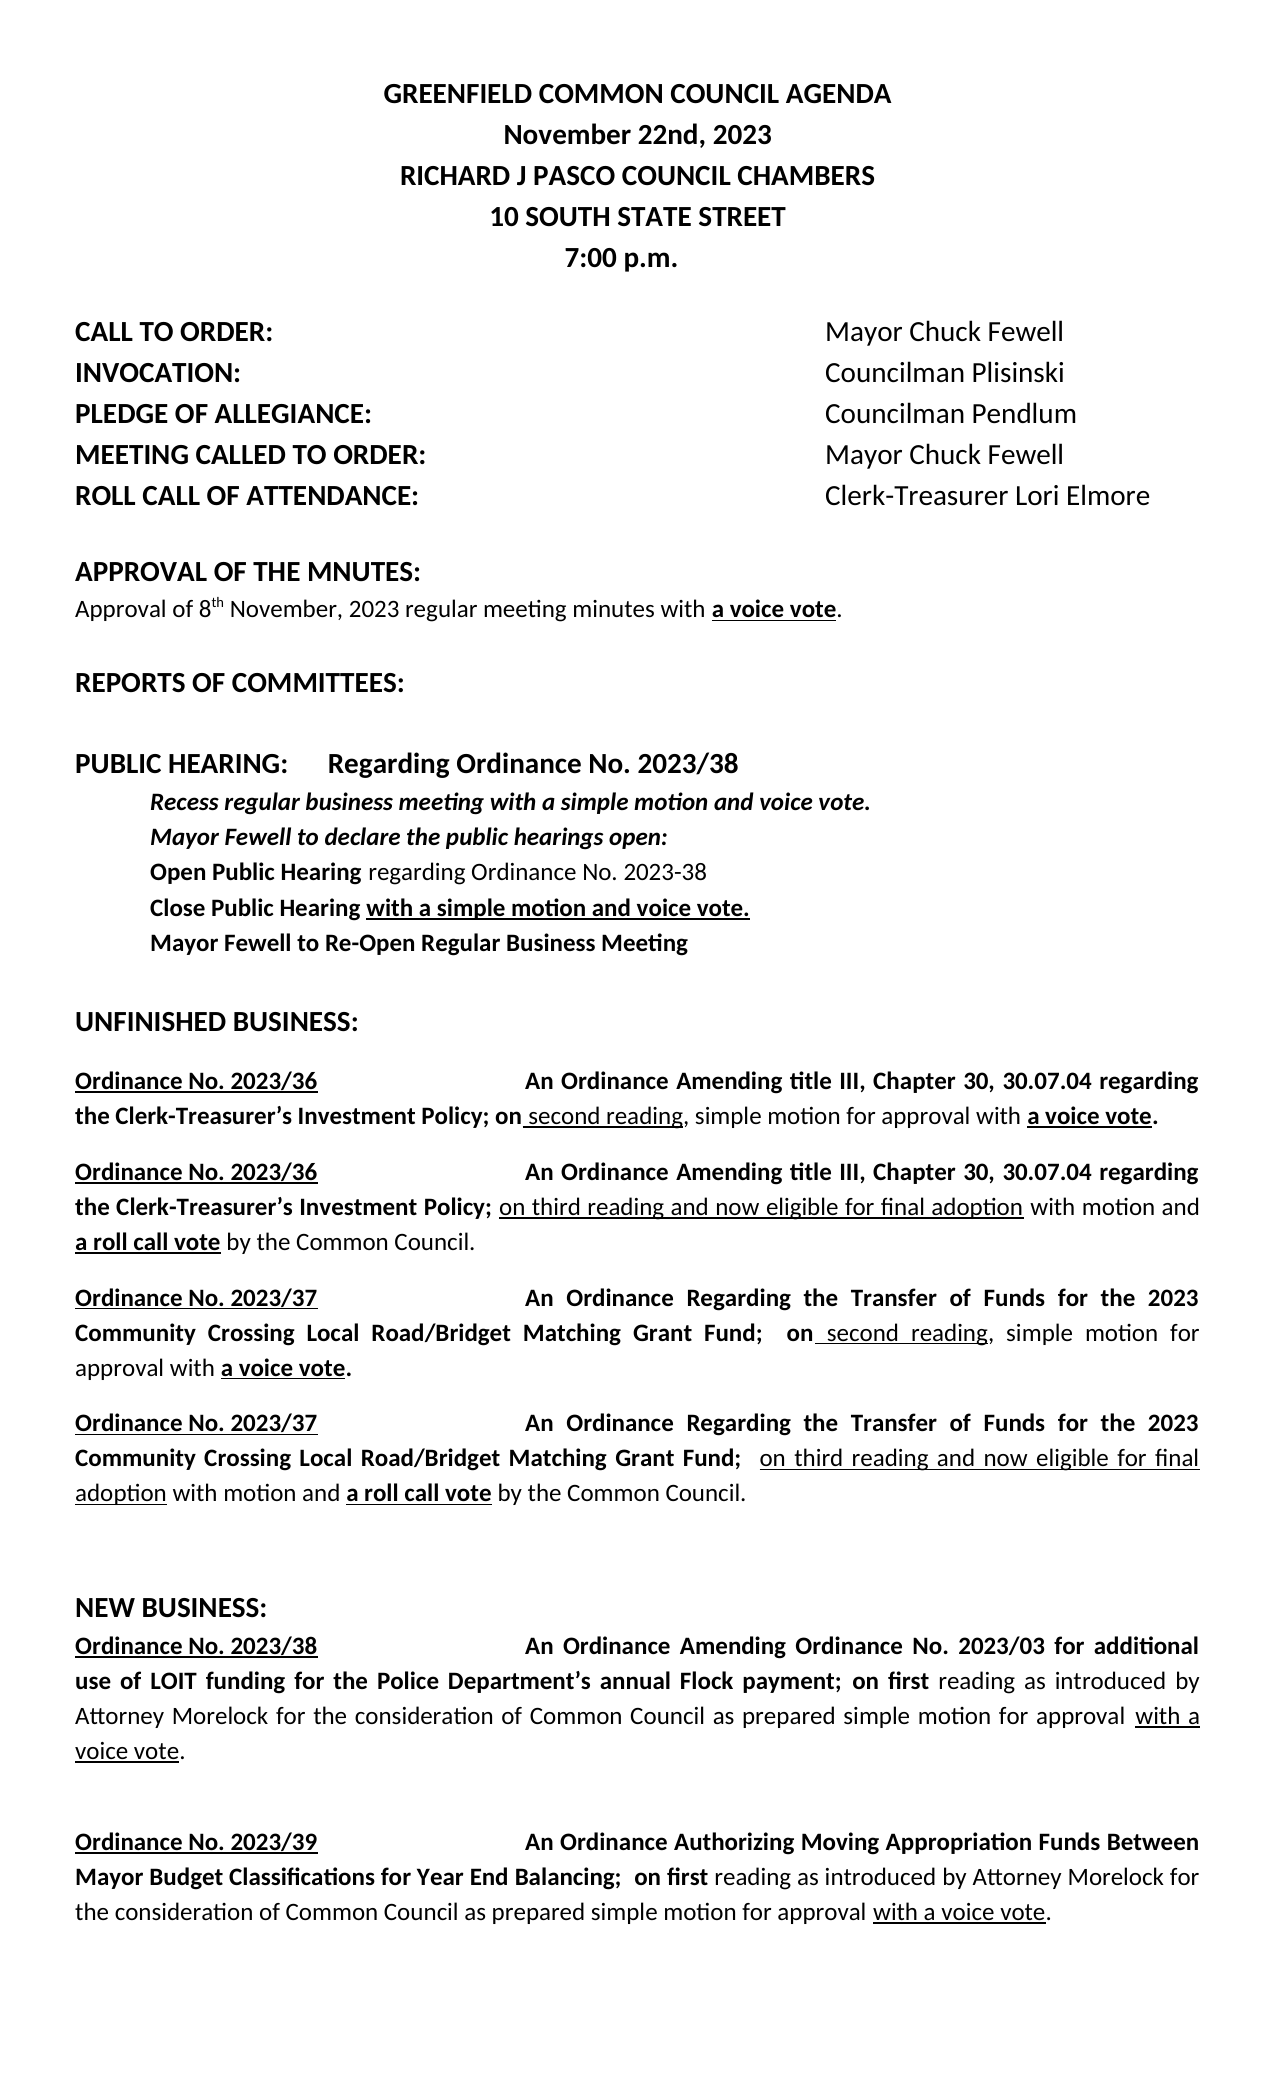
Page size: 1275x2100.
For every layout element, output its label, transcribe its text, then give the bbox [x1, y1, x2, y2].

text MEETING CALLED TO ORDER: Mayor Chuck Fewell [75, 436, 1200, 471]
text NEW BUSINESS: [75, 1589, 1200, 1625]
text GREENFIELD COMMON COUNCIL AGENDA [75, 75, 1200, 111]
text Open Public Hearing regarding Ordinance No. 2023-38 [75, 856, 1200, 887]
text Ordinance No. 2023/37 An Ordinance Regarding the Transfer of Funds for the 2023 Community Crossing Local Road/Bridget Matching Grant Fund; on third reading and now eligible for final adoption with motion and a roll call vote by the Common Council. [75, 1407, 1200, 1508]
text November 22nd, 2023 [75, 116, 1200, 152]
text Recess regular business meeting with a simple motion and voice vote. [75, 786, 1200, 817]
text Ordinance No. 2023/36 An Ordinance Amending title III, Chapter 30, 30.07.04 regarding the Clerk-Treasurer’s Investment Policy; on third reading and now eligible for final adoption with motion and a roll call vote by the Common Council. [75, 1156, 1200, 1256]
text Mayor Fewell to Re-Open Regular Business Meeting [75, 927, 1200, 958]
text INVOCATION: Councilman Plisinski [75, 354, 1200, 389]
text Ordinance No. 2023/36 An Ordinance Amending title III, Chapter 30, 30.07.04 regarding the Clerk-Treasurer’s Investment Policy; on second reading, simple motion for approval with a voice vote. [75, 1065, 1200, 1131]
text Ordinance No. 2023/39 An Ordinance Authorizing Moving Appropriation Funds Between Mayor Budget Classifications for Year End Balancing; on first reading as introduced by Attorney Morelock for the consideration of Common Council as prepared simple motion for approval with a voice vote. [75, 1826, 1200, 1926]
text Ordinance No. 2023/37 An Ordinance Regarding the Transfer of Funds for the 2023 Community Crossing Local Road/Bridget Matching Grant Fund; on second reading, simple motion for approval with a voice vote. [75, 1282, 1200, 1382]
text REPORTS OF COMMITTEES: [75, 664, 1200, 699]
text 10 SOUTH STATE STREET [75, 198, 1200, 233]
text Approval of 8th November, 2023 regular meeting minutes with a voice vote. [75, 594, 1200, 624]
text APPROVAL OF THE MNUTES: [75, 553, 1200, 588]
text Close Public Hearing with a simple motion and voice vote. [75, 892, 1200, 923]
text Ordinance No. 2023/38 An Ordinance Amending Ordinance No. 2023/03 for additional use of LOIT funding for the Police Department’s annual Flock payment; on first reading as introduced by Attorney Morelock for the consideration of Common Council as prepared simple motion for approval with a voice vote. [75, 1630, 1200, 1766]
text PUBLIC HEARING: Regarding Ordinance No. 2023/38 [75, 746, 1200, 781]
text CALL TO ORDER: Mayor Chuck Fewell [75, 313, 1200, 349]
text Mayor Fewell to declare the public hearings open: [75, 821, 1200, 852]
text UNFINISHED BUSINESS: [75, 1003, 1200, 1039]
text ROLL CALL OF ATTENDANCE: Clerk-Treasurer Lori Elmore [75, 477, 1200, 512]
text 7:00 p.m. [75, 239, 1200, 274]
text PLEDGE OF ALLEGIANCE: Councilman Pendlum [75, 395, 1200, 431]
text RICHARD J PASCO COUNCIL CHAMBERS [75, 157, 1200, 192]
